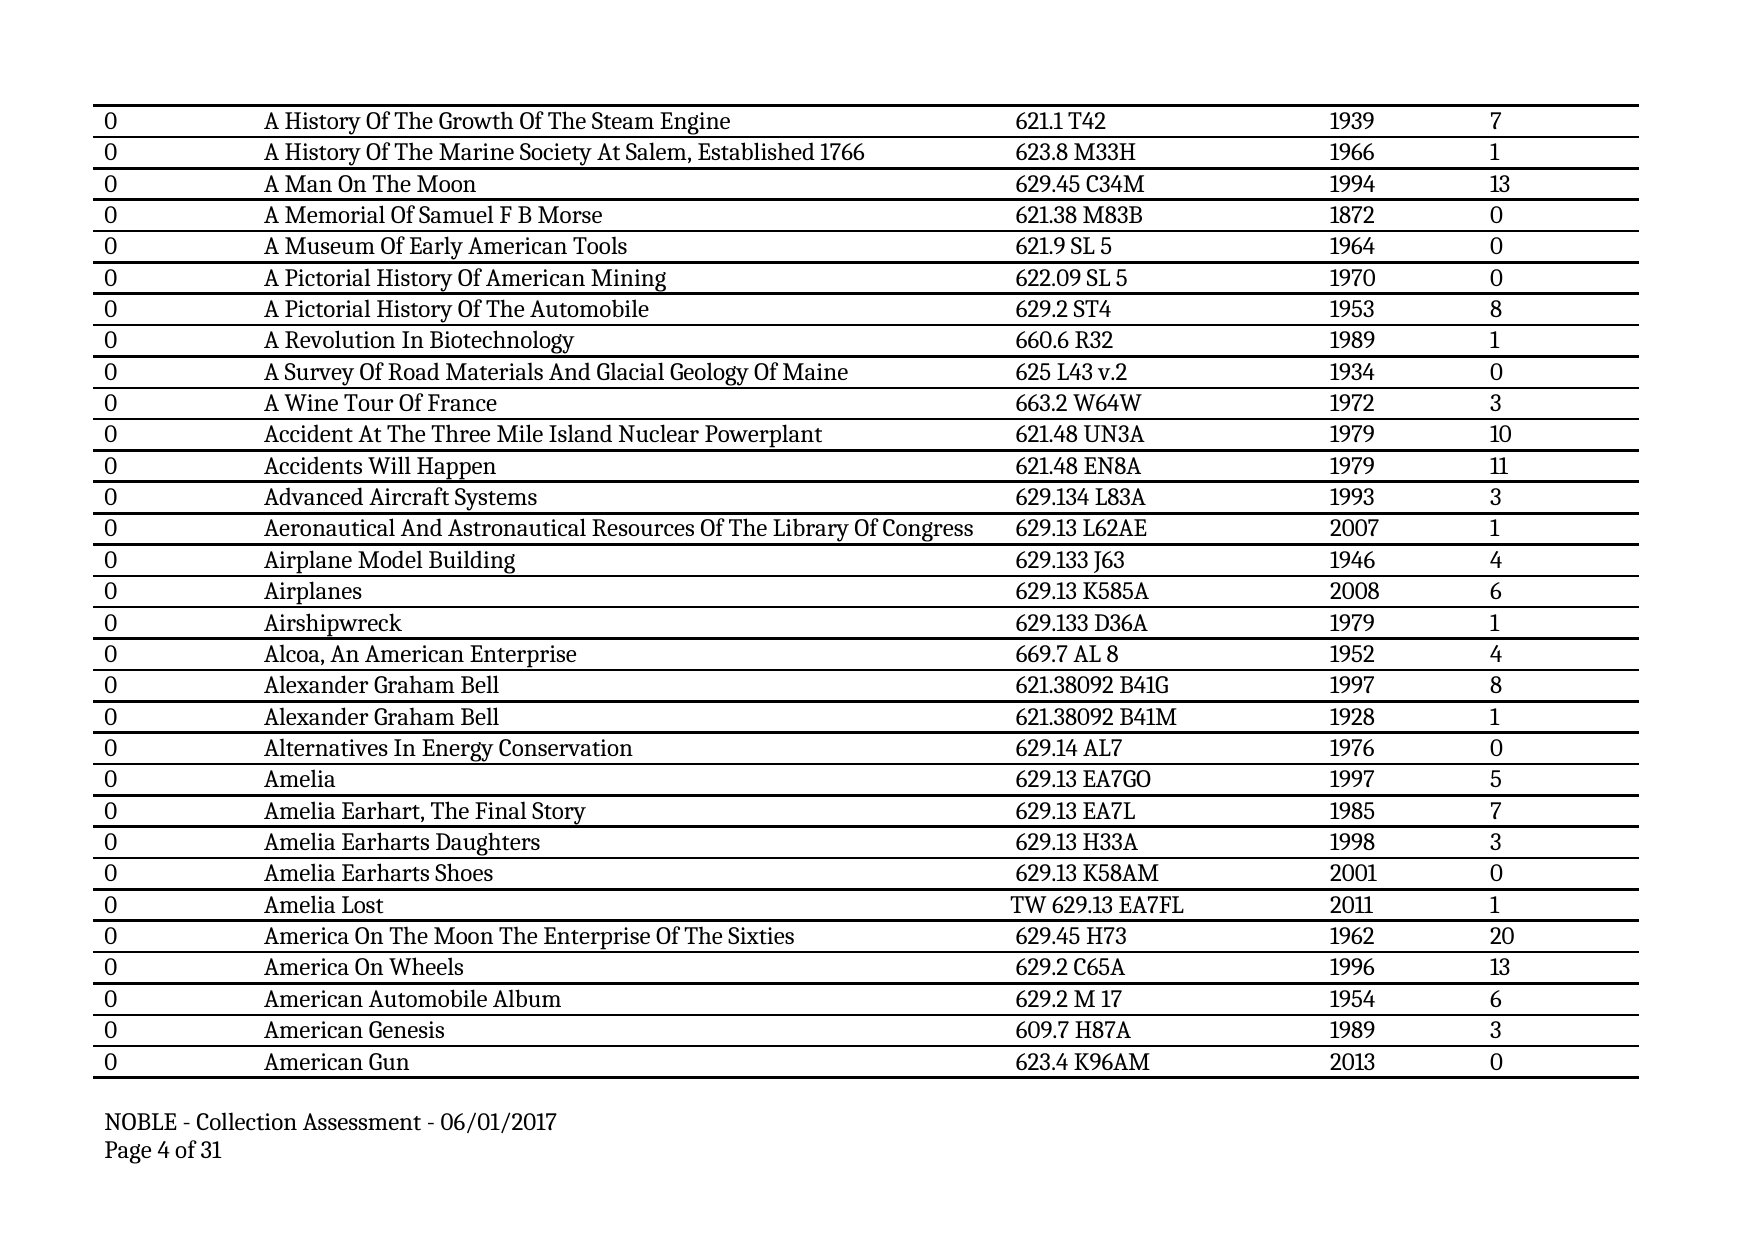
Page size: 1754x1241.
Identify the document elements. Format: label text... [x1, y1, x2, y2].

table_cell 0 [93, 138, 253, 167]
table_cell 629.133 D36A [999, 608, 1319, 637]
table_cell 629.2 ST4 [999, 295, 1319, 324]
table_cell 0 [93, 358, 253, 386]
table_cell 1966 [1319, 138, 1478, 167]
table_cell 1979 [1319, 420, 1478, 449]
table_cell A Revolution In Biotechnology [253, 326, 999, 355]
table_cell Amelia Earharts Shoes [253, 859, 999, 888]
table_cell A Memorial Of Samuel F B Morse [253, 201, 999, 229]
table_cell 1953 [1319, 295, 1478, 324]
table_cell 621.38092 B41G [999, 671, 1319, 700]
table_cell 0 [93, 828, 253, 857]
table_cell 1985 [1319, 797, 1478, 825]
table_cell 629.2 M 17 [999, 985, 1319, 1013]
table_cell 1934 [1319, 358, 1478, 386]
table_cell 621.9 SL 5 [999, 232, 1319, 261]
table_cell 6 [1479, 985, 1638, 1013]
table_cell 13 [1479, 953, 1638, 982]
table_cell 1976 [1319, 734, 1478, 763]
table_cell 1970 [1319, 264, 1478, 292]
table_cell 629.13 K58AM [999, 859, 1319, 888]
table_cell A Man On The Moon [253, 170, 999, 198]
table_cell 11 [1479, 452, 1638, 480]
table_cell Amelia Earhart, The Final Story [253, 797, 999, 825]
table_cell 4 [1479, 546, 1638, 574]
table_cell 663.2 W64W [999, 389, 1319, 418]
table_cell 2013 [1319, 1047, 1478, 1076]
table_cell A Wine Tour Of France [253, 389, 999, 418]
table_cell 0 [93, 483, 253, 512]
table_cell 629.2 C65A [999, 953, 1319, 982]
table_cell 1 [1479, 703, 1638, 731]
table_cell 6 [1479, 577, 1638, 606]
table_cell Alternatives In Energy Conservation [253, 734, 999, 763]
table_cell 1962 [1319, 922, 1478, 951]
table_cell 1 [1479, 515, 1638, 543]
table_cell A History Of The Marine Society At Salem, Established 1766 [253, 138, 999, 167]
table_cell 2011 [1319, 891, 1478, 919]
table_cell 1979 [1319, 608, 1478, 637]
table_cell Amelia Lost [253, 891, 999, 919]
table_cell 0 [1479, 734, 1638, 763]
table_cell 0 [93, 985, 253, 1013]
table_cell TW 629.13 EA7FL [999, 891, 1319, 919]
table_cell 1 [1479, 138, 1638, 167]
table_cell 1972 [1319, 389, 1478, 418]
table_cell Amelia [253, 765, 999, 794]
table_cell 3 [1479, 828, 1638, 857]
table_cell 7 [1479, 107, 1638, 136]
table_cell 0 [93, 515, 253, 543]
table_cell 3 [1479, 1016, 1638, 1045]
table_cell 3 [1479, 483, 1638, 512]
table_cell 0 [93, 420, 253, 449]
table_cell 8 [1479, 295, 1638, 324]
table_cell 629.133 J63 [999, 546, 1319, 574]
table_cell 0 [93, 264, 253, 292]
table_cell 0 [93, 107, 253, 136]
table_cell 5 [1479, 765, 1638, 794]
table_cell 2001 [1319, 859, 1478, 888]
table_cell 0 [93, 577, 253, 606]
table_cell 609.7 H87A [999, 1016, 1319, 1045]
table_cell Amelia Earharts Daughters [253, 828, 999, 857]
table_cell Advanced Aircraft Systems [253, 483, 999, 512]
table_cell 0 [93, 671, 253, 700]
table_cell A Survey Of Road Materials And Glacial Geology Of Maine [253, 358, 999, 386]
table_cell 629.13 K585A [999, 577, 1319, 606]
table_cell 1954 [1319, 985, 1478, 1013]
table_cell 621.1 T42 [999, 107, 1319, 136]
table_cell 0 [93, 703, 253, 731]
table_cell 0 [93, 608, 253, 637]
table_cell 1928 [1319, 703, 1478, 731]
table_cell Alexander Graham Bell [253, 703, 999, 731]
table_cell 669.7 AL 8 [999, 640, 1319, 668]
table_cell America On Wheels [253, 953, 999, 982]
table_cell 10 [1479, 420, 1638, 449]
table_cell 1994 [1319, 170, 1478, 198]
table_cell A Pictorial History Of The Automobile [253, 295, 999, 324]
table_cell American Genesis [253, 1016, 999, 1045]
table_cell 623.8 M33H [999, 138, 1319, 167]
table_cell 13 [1479, 170, 1638, 198]
table_cell 0 [93, 859, 253, 888]
table_cell 0 [93, 922, 253, 951]
table_cell 0 [93, 389, 253, 418]
table_cell 623.4 K96AM [999, 1047, 1319, 1076]
table_cell 1996 [1319, 953, 1478, 982]
table_cell 621.48 UN3A [999, 420, 1319, 449]
table_cell 0 [1479, 1047, 1638, 1076]
table_cell Accident At The Three Mile Island Nuclear Powerplant [253, 420, 999, 449]
table_cell 629.13 EA7GO [999, 765, 1319, 794]
table_cell 1989 [1319, 1016, 1478, 1045]
table_cell 0 [93, 201, 253, 229]
table_cell 1946 [1319, 546, 1478, 574]
table_cell 0 [1479, 859, 1638, 888]
table_cell 8 [1479, 671, 1638, 700]
table_cell 0 [1479, 358, 1638, 386]
table_cell 629.45 C34M [999, 170, 1319, 198]
table_cell 660.6 R32 [999, 326, 1319, 355]
table_cell A Pictorial History Of American Mining [253, 264, 999, 292]
table_cell 1989 [1319, 326, 1478, 355]
table_cell American Gun [253, 1047, 999, 1076]
table_cell 0 [93, 797, 253, 825]
table_cell 1939 [1319, 107, 1478, 136]
table_cell 1997 [1319, 671, 1478, 700]
table_cell 0 [93, 1047, 253, 1076]
table_cell 1952 [1319, 640, 1478, 668]
table_cell 0 [93, 295, 253, 324]
table_cell Accidents Will Happen [253, 452, 999, 480]
table_cell A Museum Of Early American Tools [253, 232, 999, 261]
table_cell 1979 [1319, 452, 1478, 480]
table_cell 629.14 AL7 [999, 734, 1319, 763]
table_cell 4 [1479, 640, 1638, 668]
table_cell 0 [93, 734, 253, 763]
table_cell 0 [93, 232, 253, 261]
table_cell 629.13 L62AE [999, 515, 1319, 543]
table_cell 621.48 EN8A [999, 452, 1319, 480]
table_cell 2007 [1319, 515, 1478, 543]
table_cell 0 [93, 891, 253, 919]
table_cell 0 [93, 1016, 253, 1045]
table_cell 621.38092 B41M [999, 703, 1319, 731]
table_cell 20 [1479, 922, 1638, 951]
table_cell 629.13 H33A [999, 828, 1319, 857]
table_cell Airshipwreck [253, 608, 999, 637]
table_cell A History Of The Growth Of The Steam Engine [253, 107, 999, 136]
table_cell 0 [93, 170, 253, 198]
table_cell 629.45 H73 [999, 922, 1319, 951]
table_cell 1 [1479, 891, 1638, 919]
table_cell Airplanes [253, 577, 999, 606]
table_cell Aeronautical And Astronautical Resources Of The Library Of Congress [253, 515, 999, 543]
table_cell 0 [93, 640, 253, 668]
table_cell 0 [1479, 264, 1638, 292]
table_cell 0 [93, 326, 253, 355]
table_cell 0 [93, 546, 253, 574]
table_cell 625 L43 v.2 [999, 358, 1319, 386]
table_cell 621.38 M83B [999, 201, 1319, 229]
table_cell 0 [1479, 201, 1638, 229]
table_cell 2008 [1319, 577, 1478, 606]
table_cell 1993 [1319, 483, 1478, 512]
table_cell 7 [1479, 797, 1638, 825]
table_cell 622.09 SL 5 [999, 264, 1319, 292]
table_cell 629.13 EA7L [999, 797, 1319, 825]
table_cell American Automobile Album [253, 985, 999, 1013]
table_cell 1964 [1319, 232, 1478, 261]
table_cell 1998 [1319, 828, 1478, 857]
table_cell 0 [93, 452, 253, 480]
table_cell 1997 [1319, 765, 1478, 794]
table_cell 1872 [1319, 201, 1478, 229]
table_cell America On The Moon The Enterprise Of The Sixties [253, 922, 999, 951]
table_cell 0 [93, 765, 253, 794]
table_cell 1 [1479, 326, 1638, 355]
table_cell Airplane Model Building [253, 546, 999, 574]
table_cell 0 [93, 953, 253, 982]
table_cell 0 [1479, 232, 1638, 261]
table_cell Alexander Graham Bell [253, 671, 999, 700]
table_cell Alcoa, An American Enterprise [253, 640, 999, 668]
table_cell 3 [1479, 389, 1638, 418]
table_cell 1 [1479, 608, 1638, 637]
table_cell 629.134 L83A [999, 483, 1319, 512]
